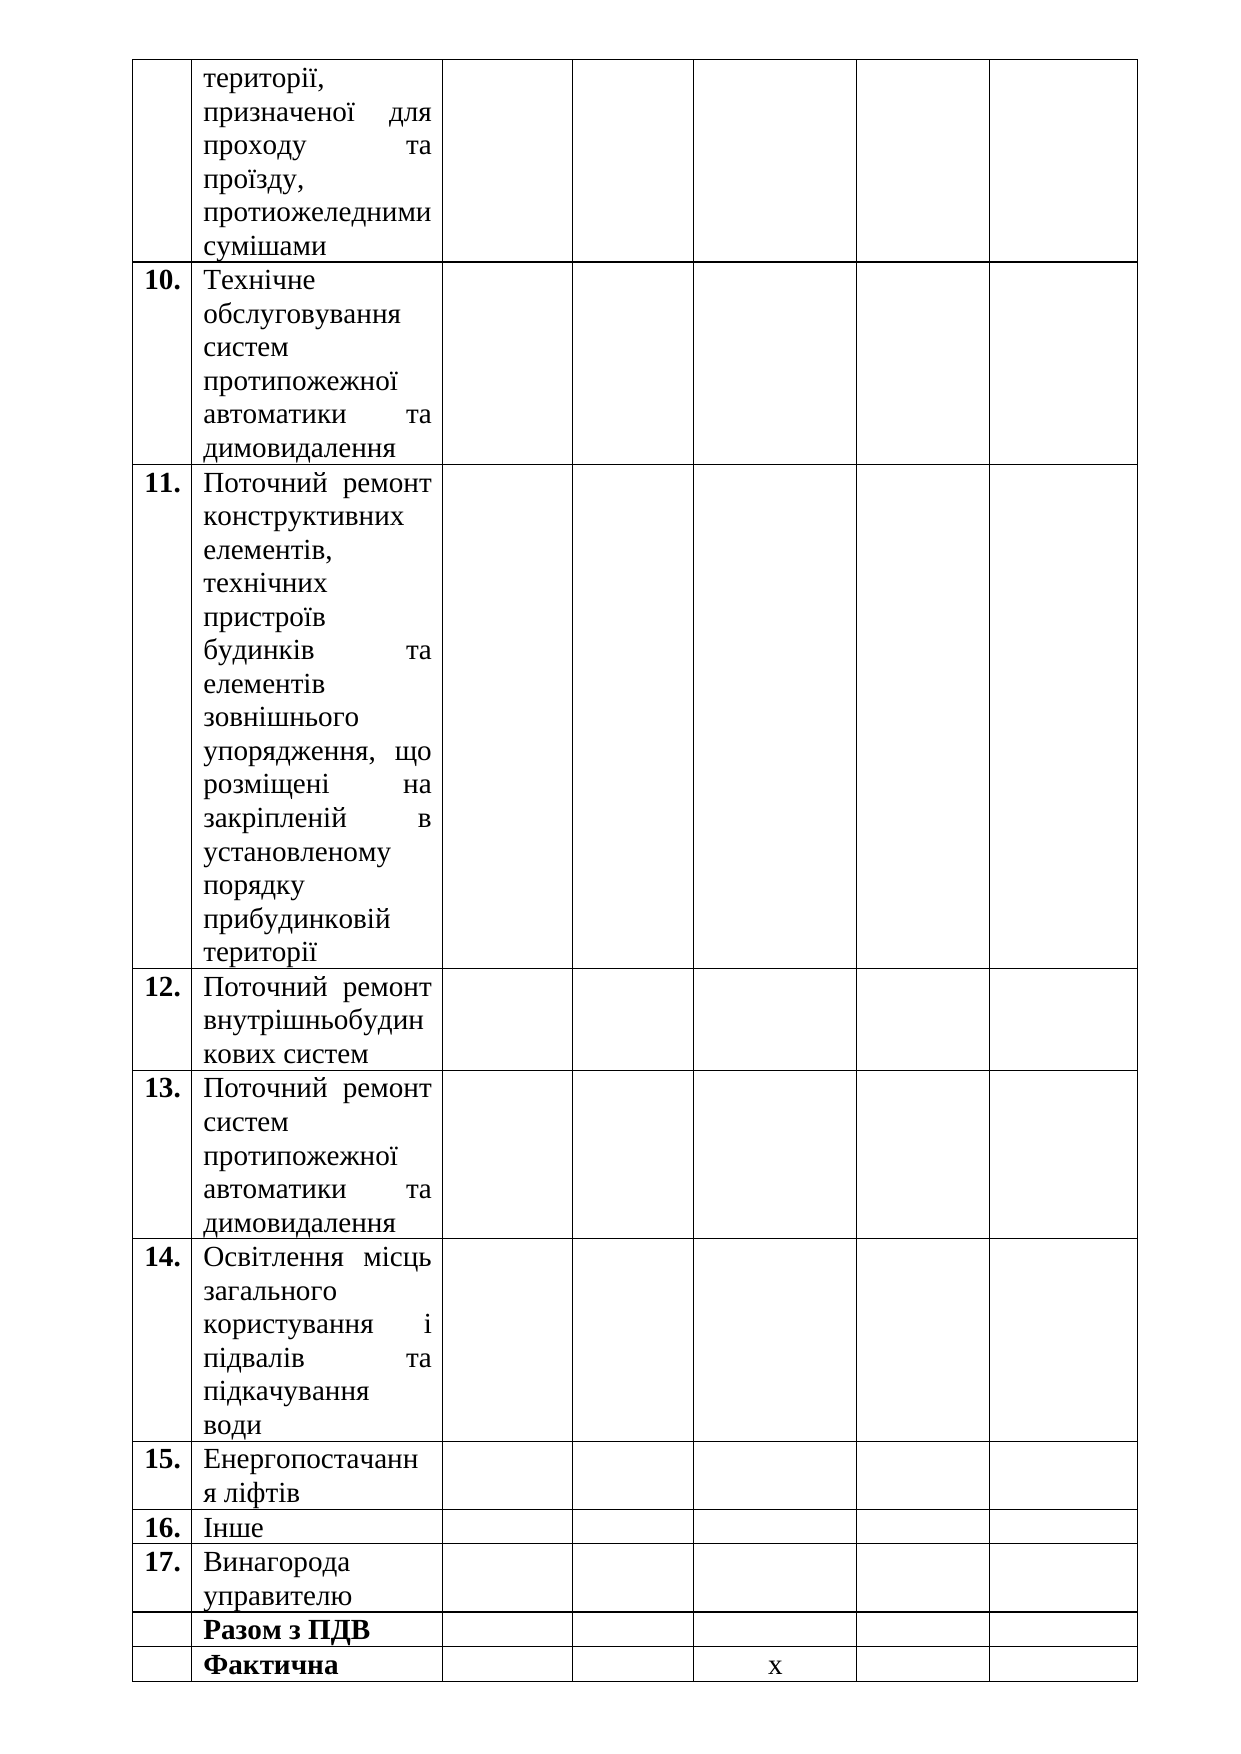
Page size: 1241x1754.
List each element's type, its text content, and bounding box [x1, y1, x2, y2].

table_cell [573, 1647, 693, 1681]
table_cell [443, 1647, 572, 1681]
table_cell [857, 1239, 989, 1441]
table_cell [857, 1647, 989, 1681]
table_cell 17. [133, 1544, 191, 1611]
table_cell [990, 969, 1137, 1069]
table_cell [573, 465, 693, 968]
table_cell [443, 263, 572, 464]
table_cell 12. [133, 969, 191, 1069]
table_cell [857, 1510, 989, 1543]
table_cell Поточний ремонт конструктивних елементів, технічних пристроїв будинків та елементів зовнішнього упорядження, що розміщені на закріпленій в установленому порядку прибудинковій території [192, 465, 442, 968]
table_cell [857, 1613, 989, 1646]
table_cell Разом з ПДВ [192, 1613, 442, 1646]
table_cell [990, 263, 1137, 464]
table_cell [694, 969, 856, 1069]
table_cell [694, 1510, 856, 1543]
table_cell [990, 465, 1137, 968]
table_cell [573, 263, 693, 464]
table_cell [694, 465, 856, 968]
table_cell [573, 60, 693, 261]
table_cell [573, 1544, 693, 1611]
table_cell [443, 1613, 572, 1646]
table_cell [990, 1071, 1137, 1238]
table_cell [694, 263, 856, 464]
table_cell [573, 969, 693, 1069]
table_cell [694, 60, 856, 261]
table_cell Інше [192, 1510, 442, 1543]
table_cell Поточний ремонт внутрішньобудинкових систем [192, 969, 442, 1069]
table_cell Освітлення місць загального користування і підвалів та підкачування води [192, 1239, 442, 1441]
table_cell х [694, 1647, 856, 1681]
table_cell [192, 1647, 442, 1681]
table_cell [443, 465, 572, 968]
table_cell 13. [133, 1071, 191, 1238]
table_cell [192, 60, 442, 261]
table_cell [990, 1510, 1137, 1543]
table_cell [694, 1071, 856, 1238]
table_cell [857, 969, 989, 1069]
table_cell [443, 969, 572, 1069]
table_cell [443, 1239, 572, 1441]
table_cell [573, 1239, 693, 1441]
table_cell [443, 60, 572, 261]
table_cell [857, 1071, 989, 1238]
table_cell 10. [133, 263, 191, 464]
table_cell [990, 60, 1137, 261]
table_cell [990, 1647, 1137, 1681]
table_cell [694, 1239, 856, 1441]
table_cell [133, 1647, 191, 1681]
table_cell 9. [133, 60, 191, 261]
table_cell 16. [133, 1510, 191, 1543]
table_cell Поточний ремонт систем протипожежної автоматики та димовидалення [192, 1071, 442, 1238]
table_cell [573, 1613, 693, 1646]
table_cell [573, 1071, 693, 1238]
table_cell [857, 60, 989, 261]
table_cell [990, 1544, 1137, 1611]
table_cell 11. [133, 465, 191, 968]
table_cell [694, 1544, 856, 1611]
table_cell 14. [133, 1239, 191, 1441]
table_cell [857, 1544, 989, 1611]
table_cell [443, 1544, 572, 1611]
table_cell [573, 1510, 693, 1543]
table_cell [443, 1071, 572, 1238]
table_cell [990, 1442, 1137, 1509]
table_cell [694, 1613, 856, 1646]
table_cell [990, 1239, 1137, 1441]
table_cell [443, 1442, 572, 1509]
table_cell [133, 1613, 191, 1646]
table_cell 15. [133, 1442, 191, 1509]
table_cell Технічне обслуговування систем протипожежної автоматики та димовидалення [192, 263, 442, 464]
table_cell [694, 1442, 856, 1509]
table_cell Винагорода управителю [192, 1544, 442, 1611]
table_cell Енергопостачання ліфтів [192, 1442, 442, 1509]
table_cell [857, 263, 989, 464]
table_cell [990, 1613, 1137, 1646]
table_cell [857, 1442, 989, 1509]
table_cell [573, 1442, 693, 1509]
table_cell [857, 465, 989, 968]
table_cell [443, 1510, 572, 1543]
